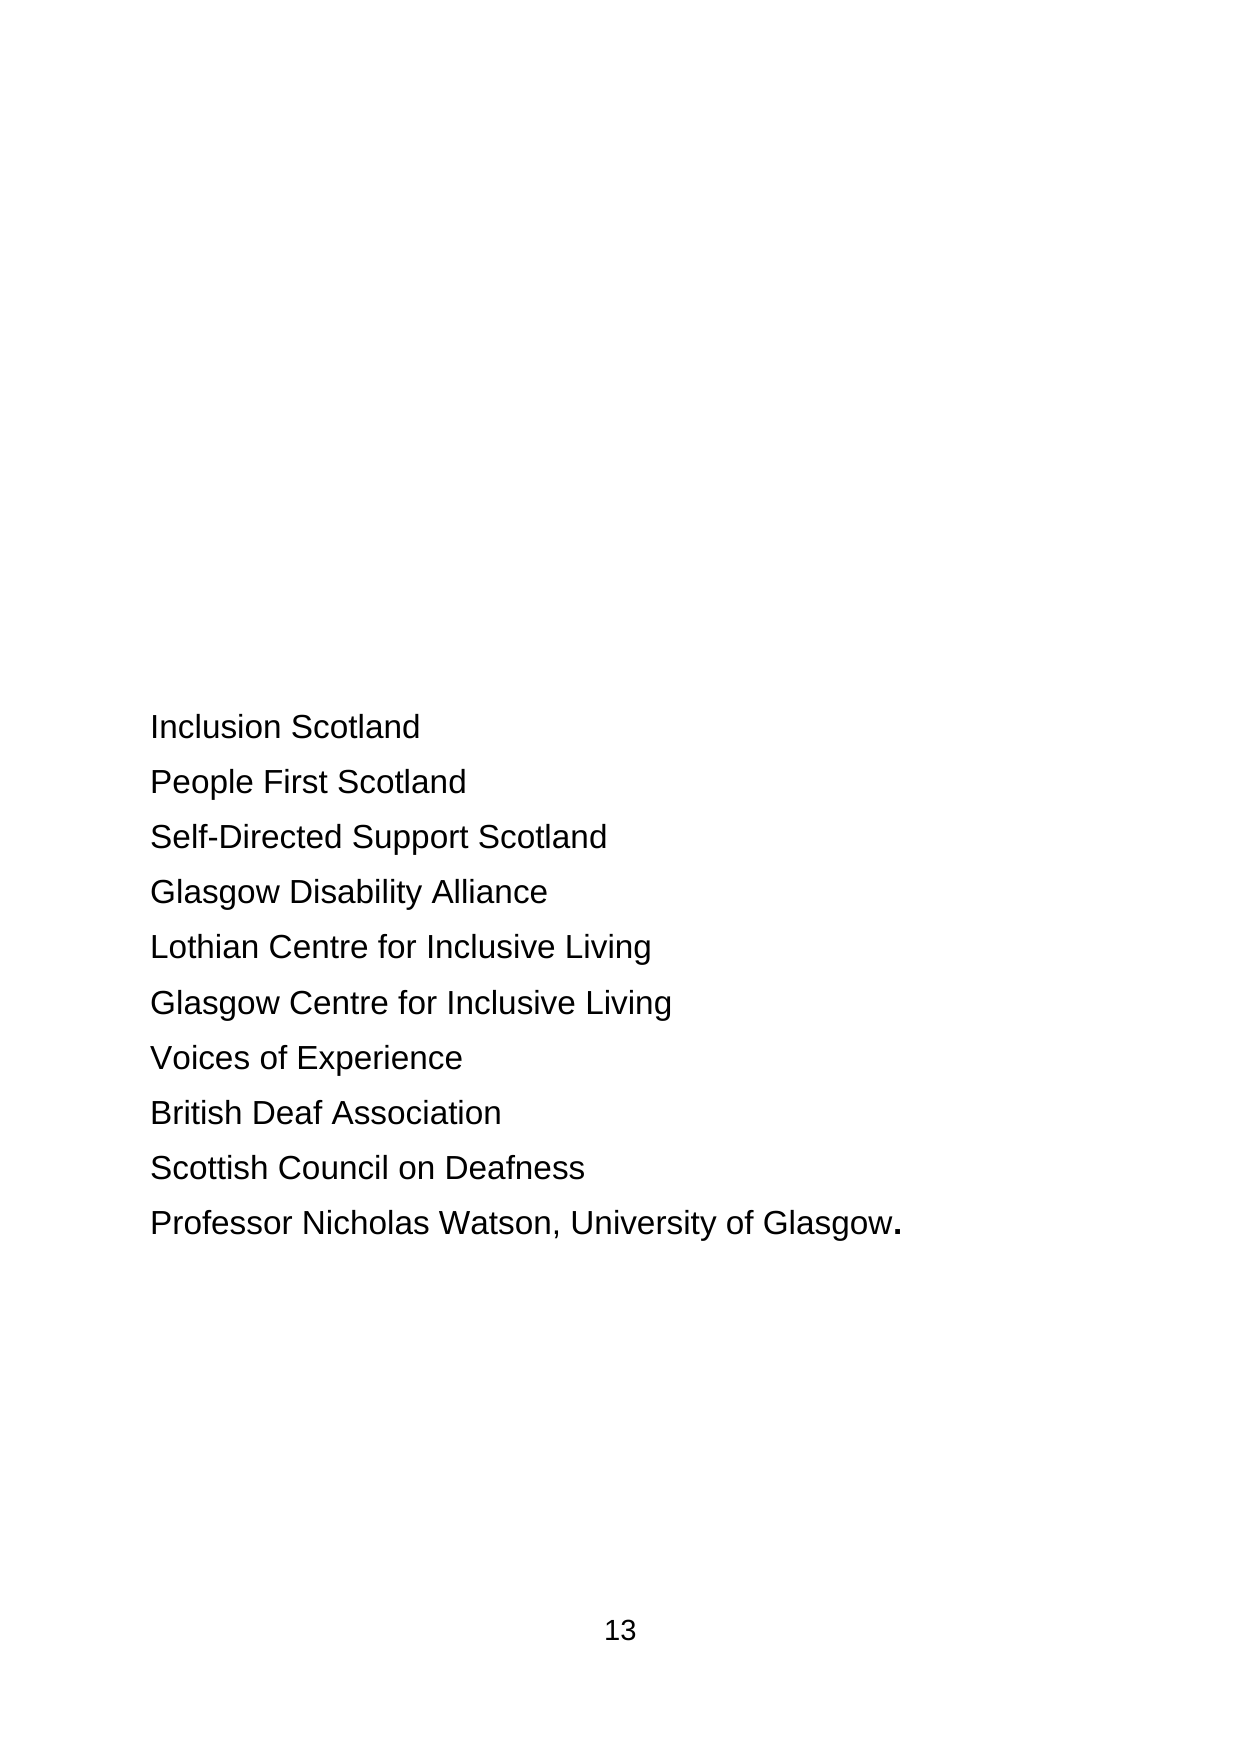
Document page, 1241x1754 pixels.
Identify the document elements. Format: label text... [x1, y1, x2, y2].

text Voices of Experience [150, 1038, 1090, 1076]
text Inclusion Scotland [150, 707, 1090, 746]
text Professor Nicholas Watson, University of Glasgow. [150, 1203, 1090, 1242]
text Glasgow Disability Alliance [150, 872, 1090, 911]
text Scottish Council on Deafness [150, 1148, 1090, 1186]
text British Deaf Association [150, 1093, 1090, 1131]
text Lothian Centre for Inclusive Living [150, 928, 1090, 966]
text Self-Directed Support Scotland [150, 817, 1090, 856]
text Glasgow Centre for Inclusive Living [150, 983, 1090, 1021]
text People First Scotland [150, 762, 1090, 801]
